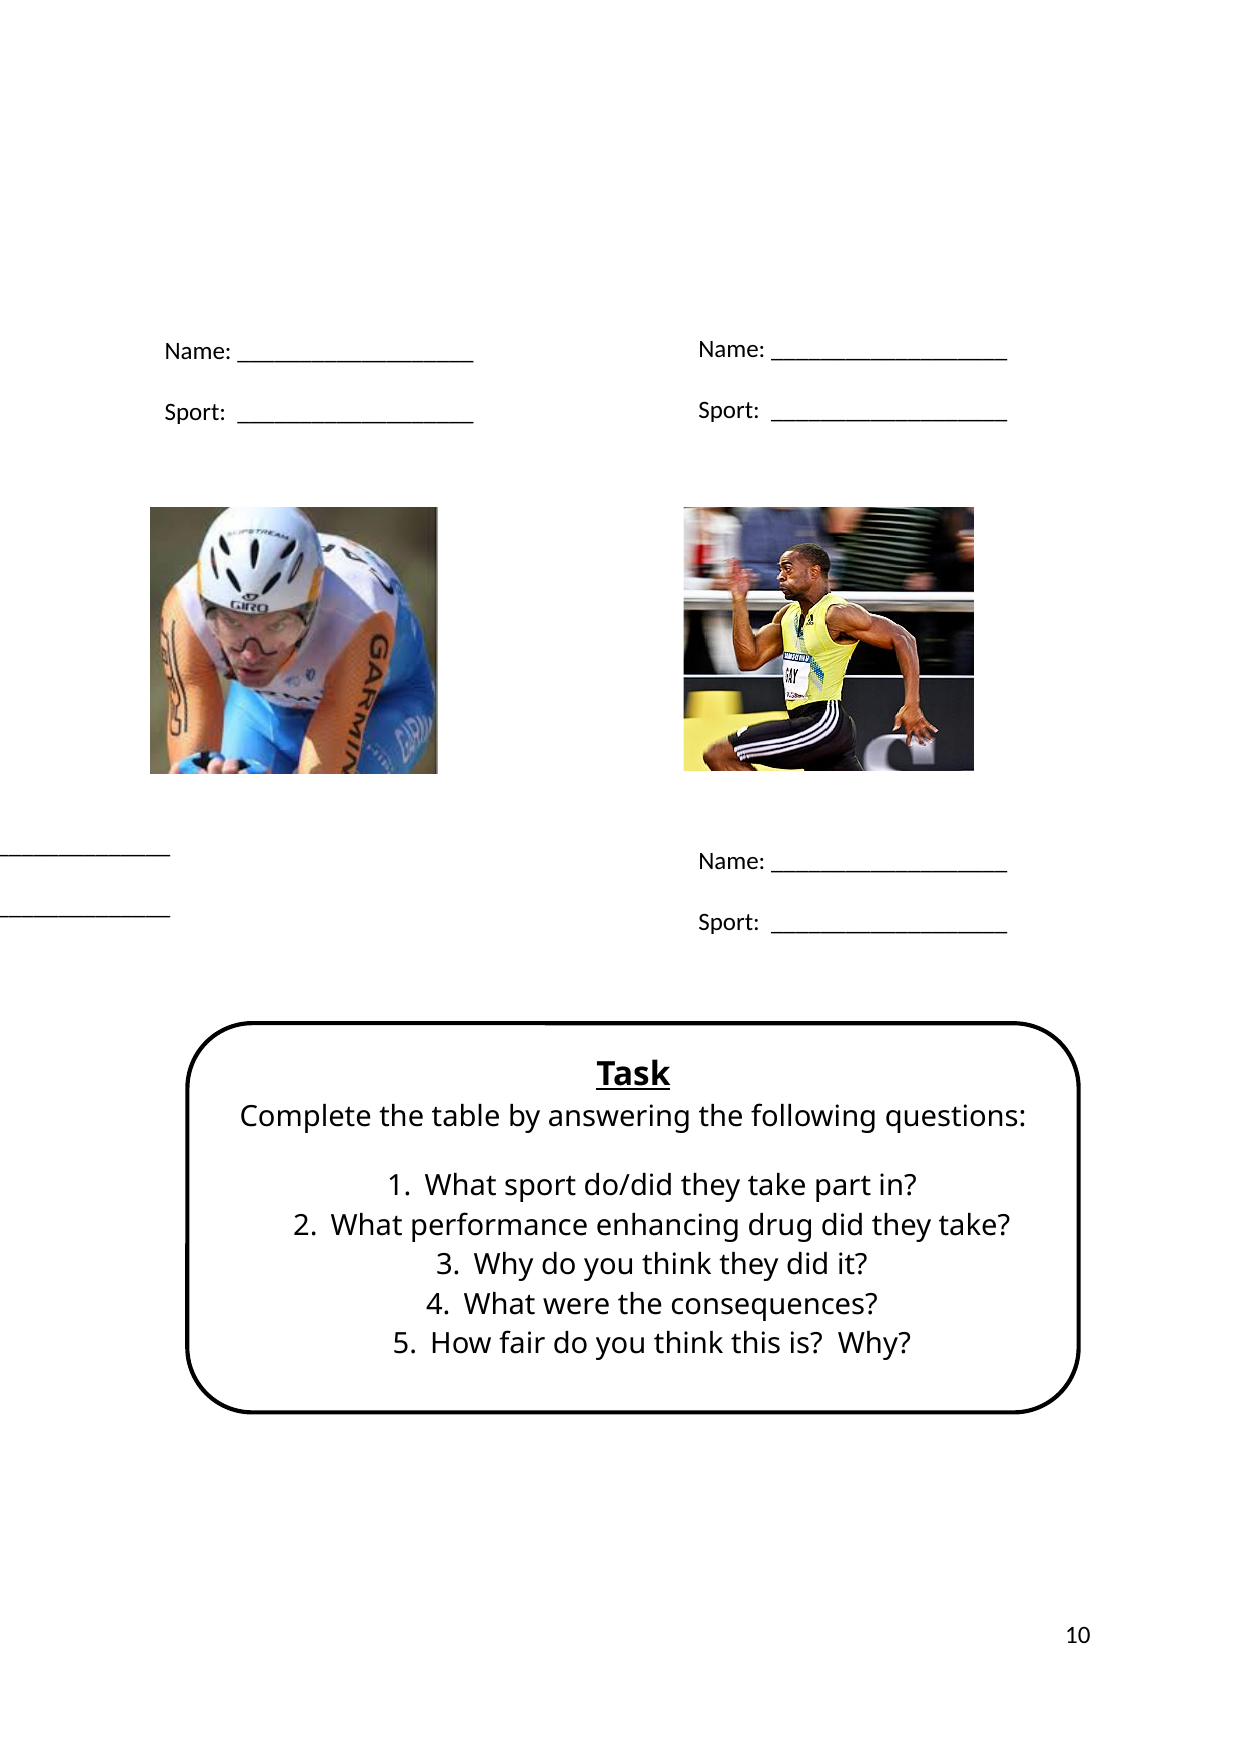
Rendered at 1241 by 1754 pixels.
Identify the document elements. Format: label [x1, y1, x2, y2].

picture [150, 507, 438, 774]
